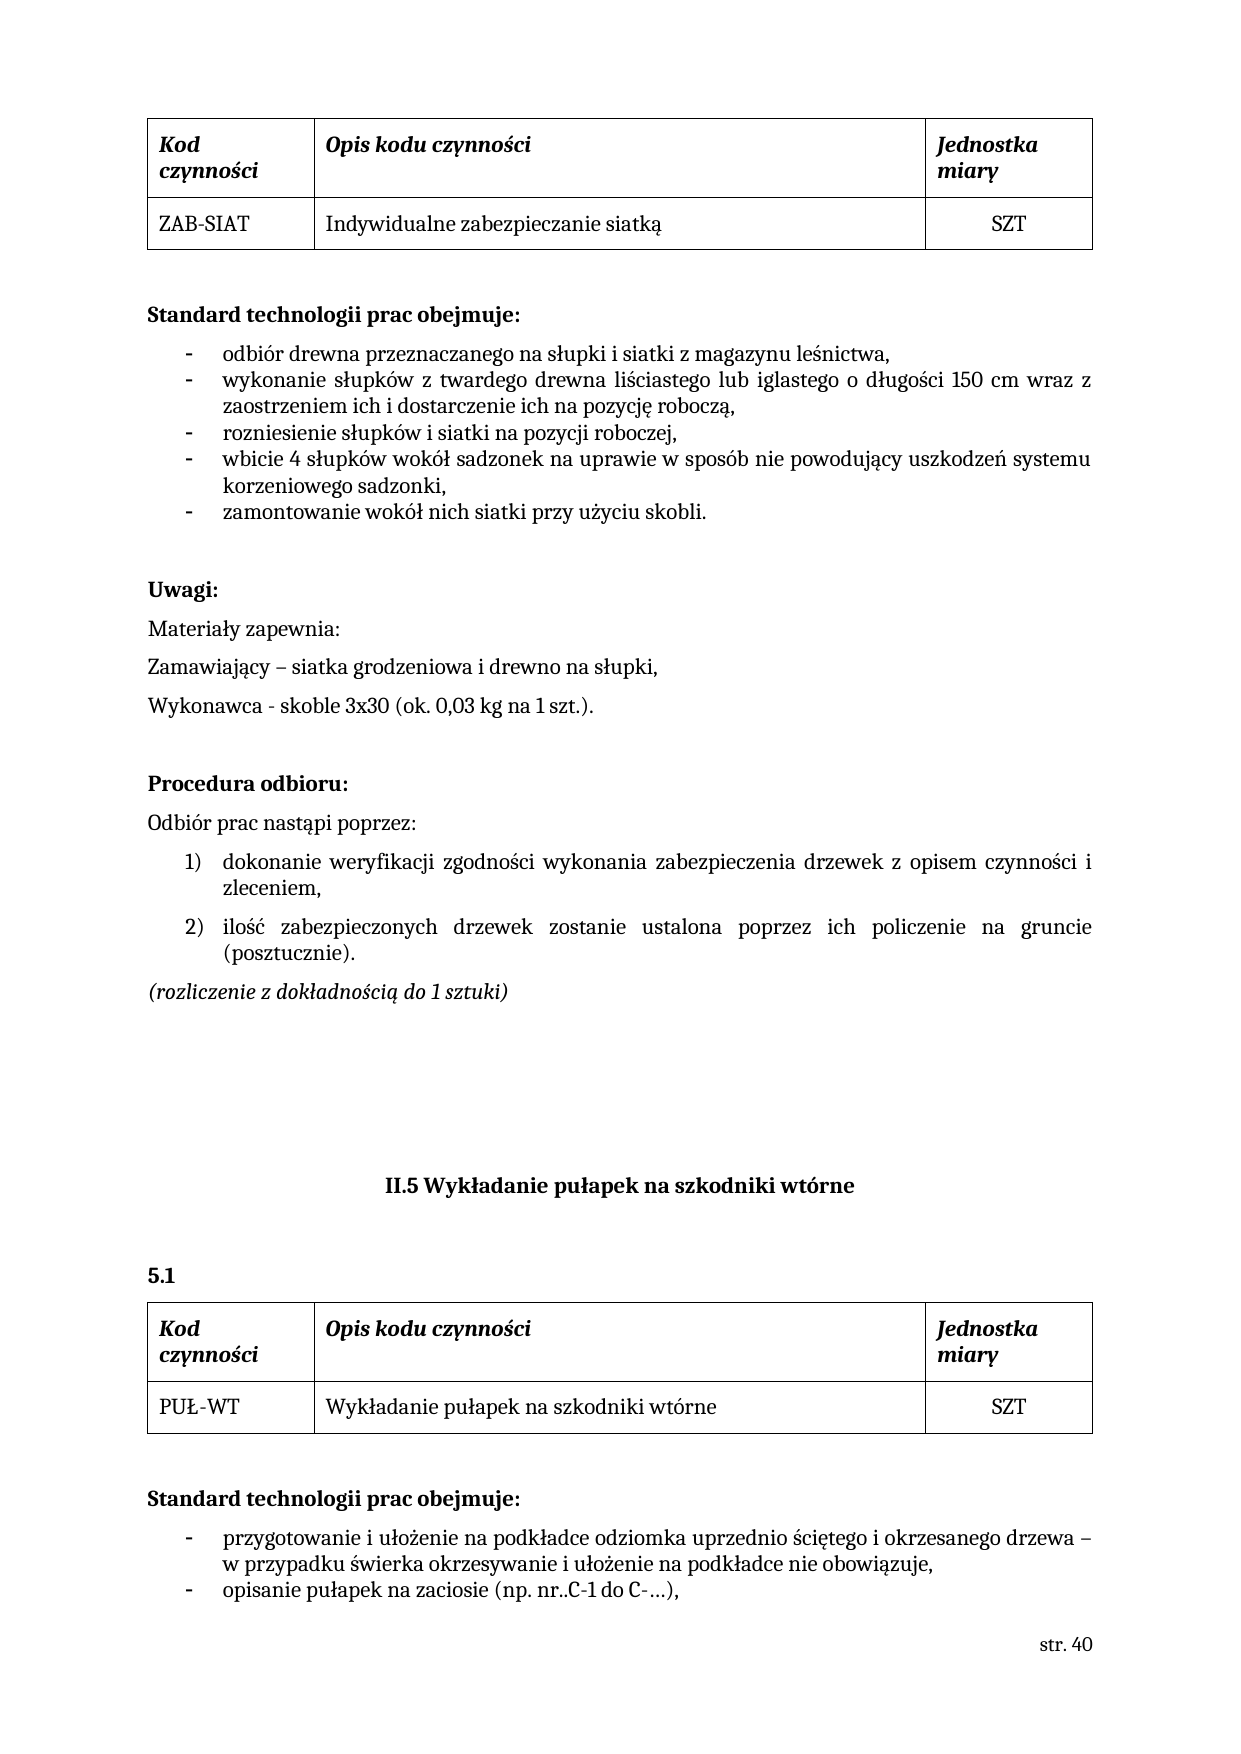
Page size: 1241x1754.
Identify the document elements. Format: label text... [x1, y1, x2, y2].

text Wykonawca - skoble 3x30 (ok. 0,03 kg na 1 szt.). [148, 693, 1093, 719]
text Standard technologii prac obejmuje: [148, 1485, 1093, 1512]
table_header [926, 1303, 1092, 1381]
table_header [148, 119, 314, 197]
list odbiór drewna przeznaczanego na słupki i siatki z magazynu leśnictwa, [185, 341, 1093, 367]
list opisanie pułapek na zaciosie (np. nr..C-1 do C-…), [185, 1577, 1093, 1603]
list rozniesienie słupków i siatki na pozycji roboczej, [185, 420, 1093, 446]
text Uwagi: [148, 576, 1093, 603]
list przygotowanie i ułożenie na podkładce odziomka uprzednio ściętego i okrzesanego drzewa – w przypadku świerka okrzesywanie i ułożenie na podkładce nie obowiązuje, [185, 1524, 1093, 1577]
text Odbiór prac nastąpi poprzez: [148, 809, 1093, 836]
text Standard technologii prac obejmuje: [148, 302, 1093, 328]
list ilość zabezpieczonych drzewek zostanie ustalona poprzez ich policzenie na gruncie (posztucznie). [185, 914, 1093, 966]
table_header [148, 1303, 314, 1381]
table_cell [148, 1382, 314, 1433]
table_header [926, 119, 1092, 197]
list zamontowanie wokół nich siatki przy użyciu skobli. [185, 499, 1093, 525]
list wbicie 4 słupków wokół sadzonek na uprawie w sposób nie powodujący uszkodzeń systemu korzeniowego sadzonki, [185, 446, 1093, 499]
text 5.1 [148, 1263, 1093, 1289]
list dokonanie weryfikacji zgodności wykonania zabezpieczenia drzewek z opisem czynności i zleceniem, [185, 848, 1093, 901]
text Procedura odbioru: [148, 771, 1093, 797]
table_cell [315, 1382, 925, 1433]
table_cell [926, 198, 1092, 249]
text (rozliczenie z dokładnością do 1 sztuki) [148, 979, 1093, 1005]
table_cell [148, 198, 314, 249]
text II.5 Wykładanie pułapek na szkodniki wtórne [148, 1173, 1093, 1199]
text Zamawiający – siatka grodzeniowa i drewno na słupki, [148, 654, 1093, 681]
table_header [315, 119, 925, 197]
text Materiały zapewnia: [148, 615, 1093, 642]
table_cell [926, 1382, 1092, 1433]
list wykonanie słupków z twardego drewna liściastego lub iglastego o długości 150 cm wraz z zaostrzeniem ich i dostarczenie ich na pozycję roboczą, [185, 367, 1093, 420]
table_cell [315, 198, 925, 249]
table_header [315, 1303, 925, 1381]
